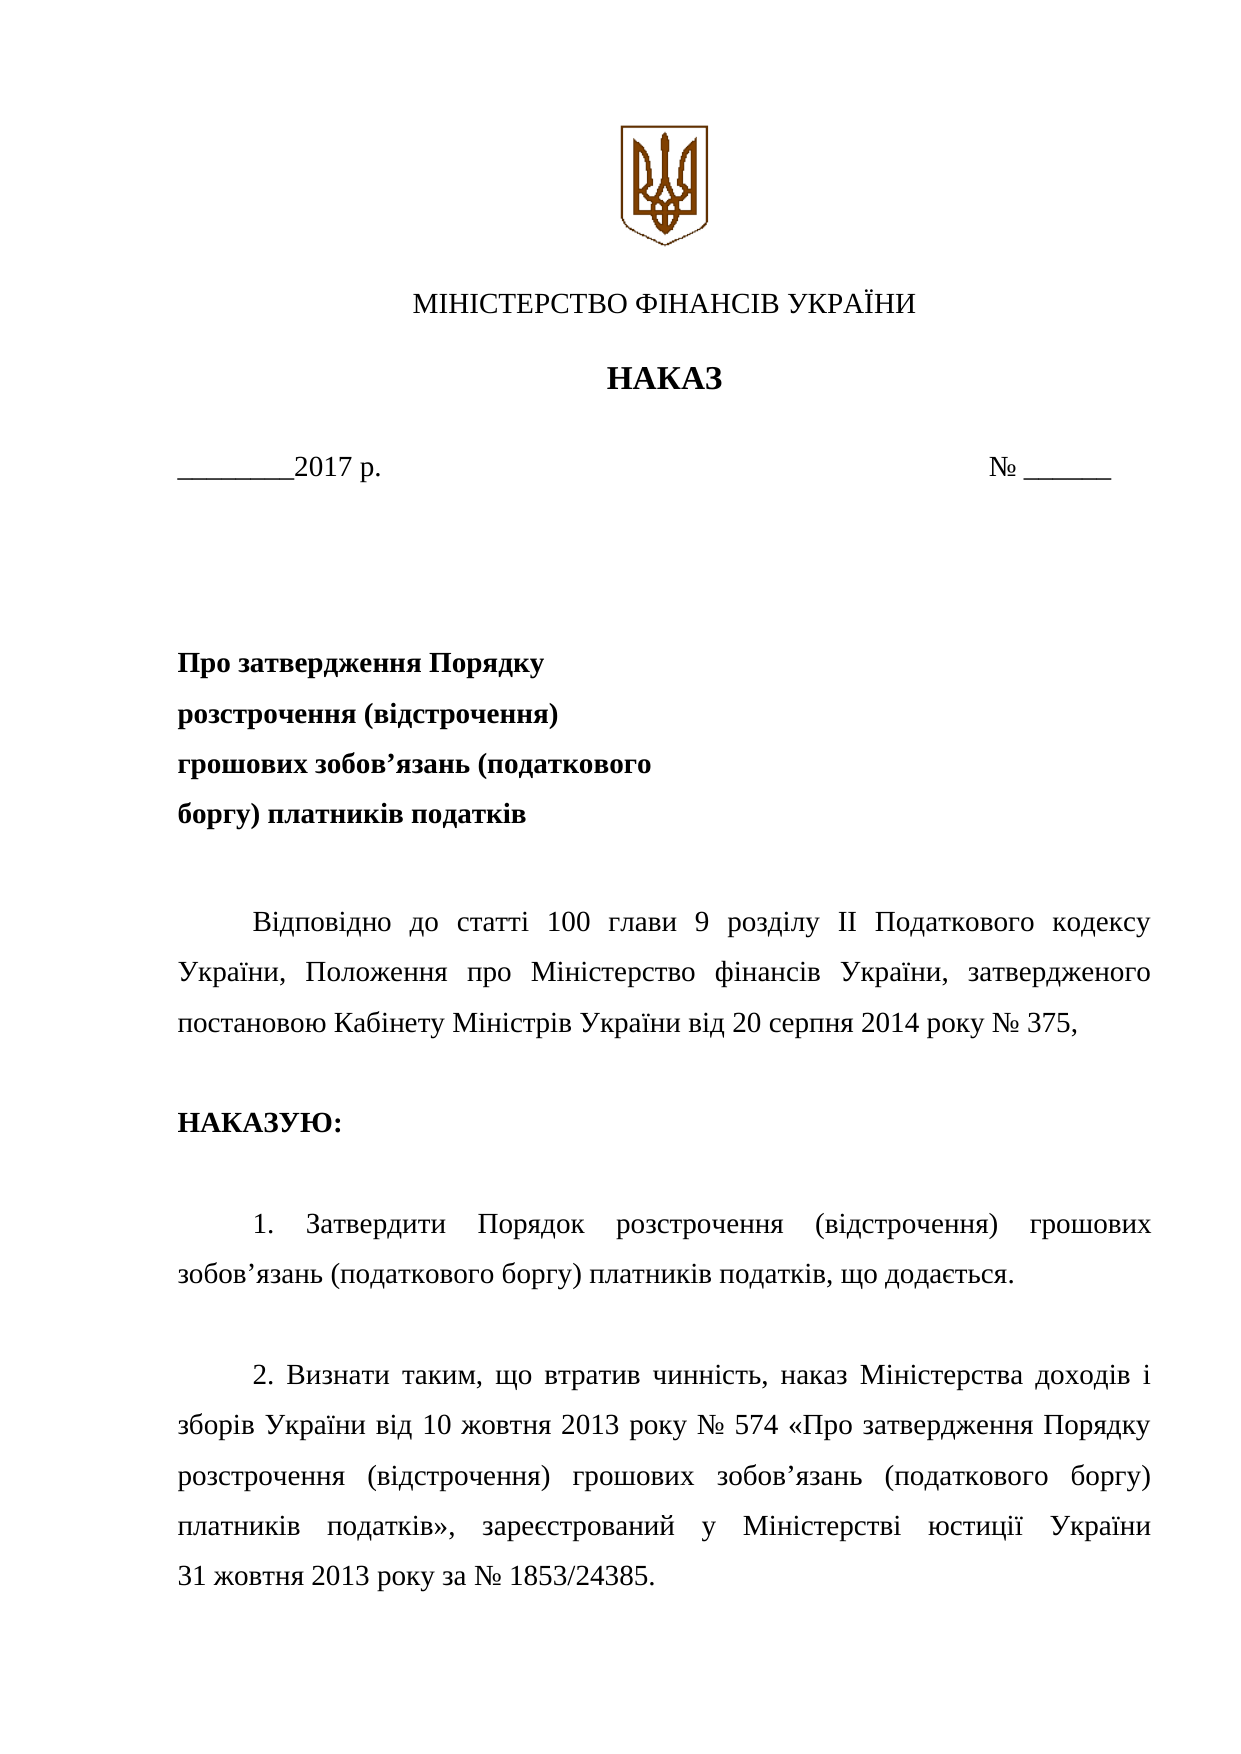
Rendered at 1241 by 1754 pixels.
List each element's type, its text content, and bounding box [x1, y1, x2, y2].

subtitle 1. Затвердити Порядок розстрочення (відстрочення) грошових зобов’язань (податкового боргу) платників податків, що додається. [177, 1206, 1152, 1290]
subtitle Про затвердження Порядку розстрочення (відстрочення) грошових зобов’язань (податкового боргу) платників податків [177, 645, 694, 830]
text ________2017 р. № ______ [177, 449, 1152, 482]
text НАКАЗ [177, 358, 1152, 396]
text МІНІСТЕРСТВО ФІНАНСІВ УКРАЇНИ [177, 286, 1152, 319]
text Відповідно до статті 100 глави 9 розділу II Податкового кодексу України, Положення про Міністерство фінансів України, затвердженого постановою Кабінету Міністрів України від 20 серпня 2014 року № 375, [177, 904, 1152, 1038]
text 2. Визнати таким, що втратив чинність, наказ Міністерства доходів і зборів України від 10 жовтня 2013 року № 574 «Про затвердження Порядку розстрочення (відстрочення) грошових зобов’язань (податкового боргу) платників податків», зареєстрований у Міністерстві юстиції України 31 жовтня 2013 року за № 1853/24385. [177, 1357, 1152, 1592]
picture [612, 118, 717, 253]
text НАКАЗУЮ: [177, 1105, 1152, 1139]
